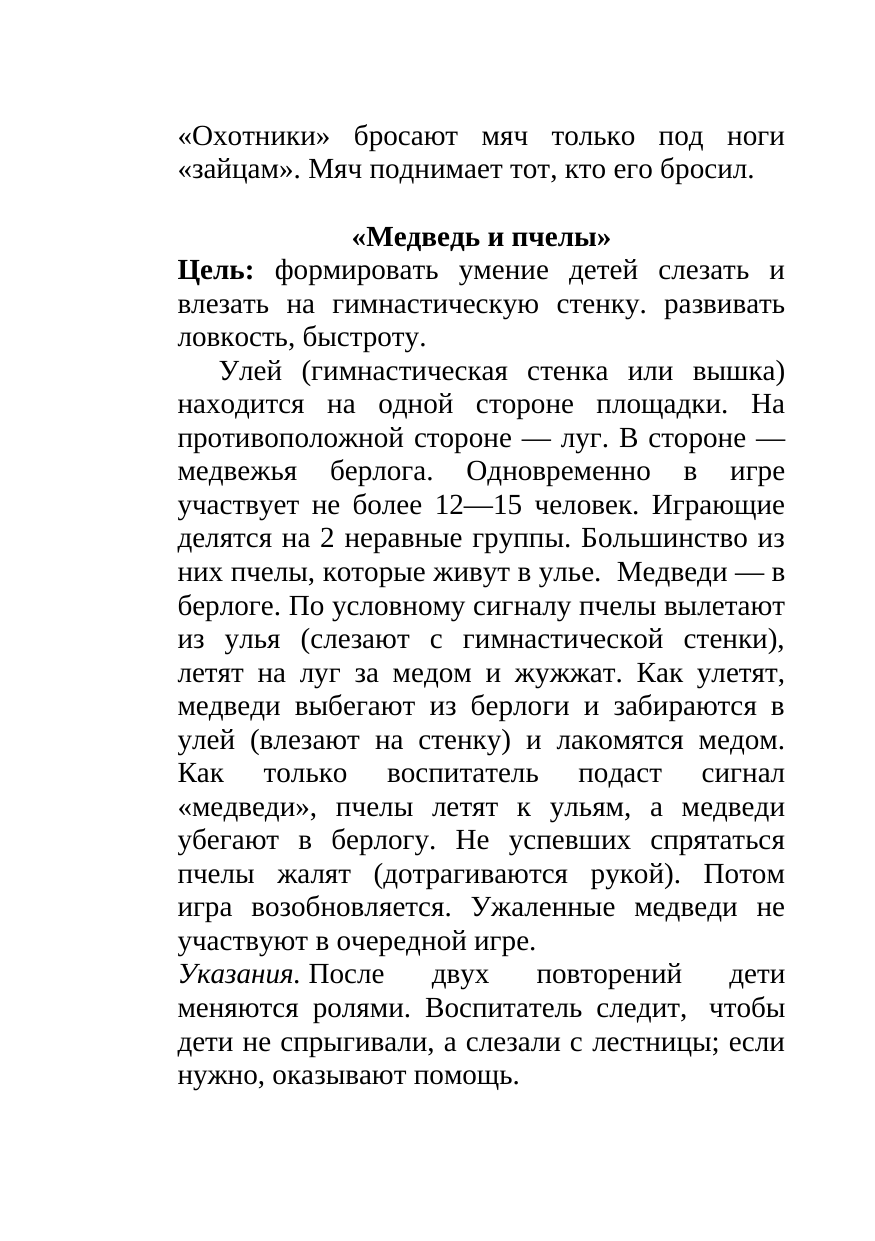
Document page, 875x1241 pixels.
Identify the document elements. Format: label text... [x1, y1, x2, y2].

text Улей (гимнастическая стенка или вышка) находится на одной стороне площадки. На противоположной стороне — луг. В стороне — медвежья берлога. Одновременно в игре участвует не более 12—15 человек. Играющие делятся на 2 неравные группы. Большинство из них пчелы, которые живут в улье. Медведи — в берлоге. По условному сигналу пчелы вылетают из улья (слезают с гимнастической стенки), летят на луг за медом и жужжат. Как улетят, медведи выбегают из берлоги и забираются в улей (влезают на стенку) и лакомятся медом. Как только воспитатель подаст сигнал «медведи», пчелы летят к ульям, а медведи убегают в берлогу. Не успевших спрятаться пчелы жалят (дотрагиваются рукой). Потом игра возобновляется. Ужаленные медведи не участвуют в очередной игре. [177, 353, 786, 957]
text «Медведь и пчелы» [177, 219, 786, 252]
text Цель: формировать умение детей слезать и влезать на гимнастическую стенку. развивать ловкость, быстроту. [177, 252, 786, 353]
text Указания. После двух повторений дети меняются ролями. Воспитатель следит, чтобы дети не спрыгивали, а слезали с лестницы; если нужно, оказывают помощь. [177, 957, 786, 1091]
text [177, 118, 786, 185]
